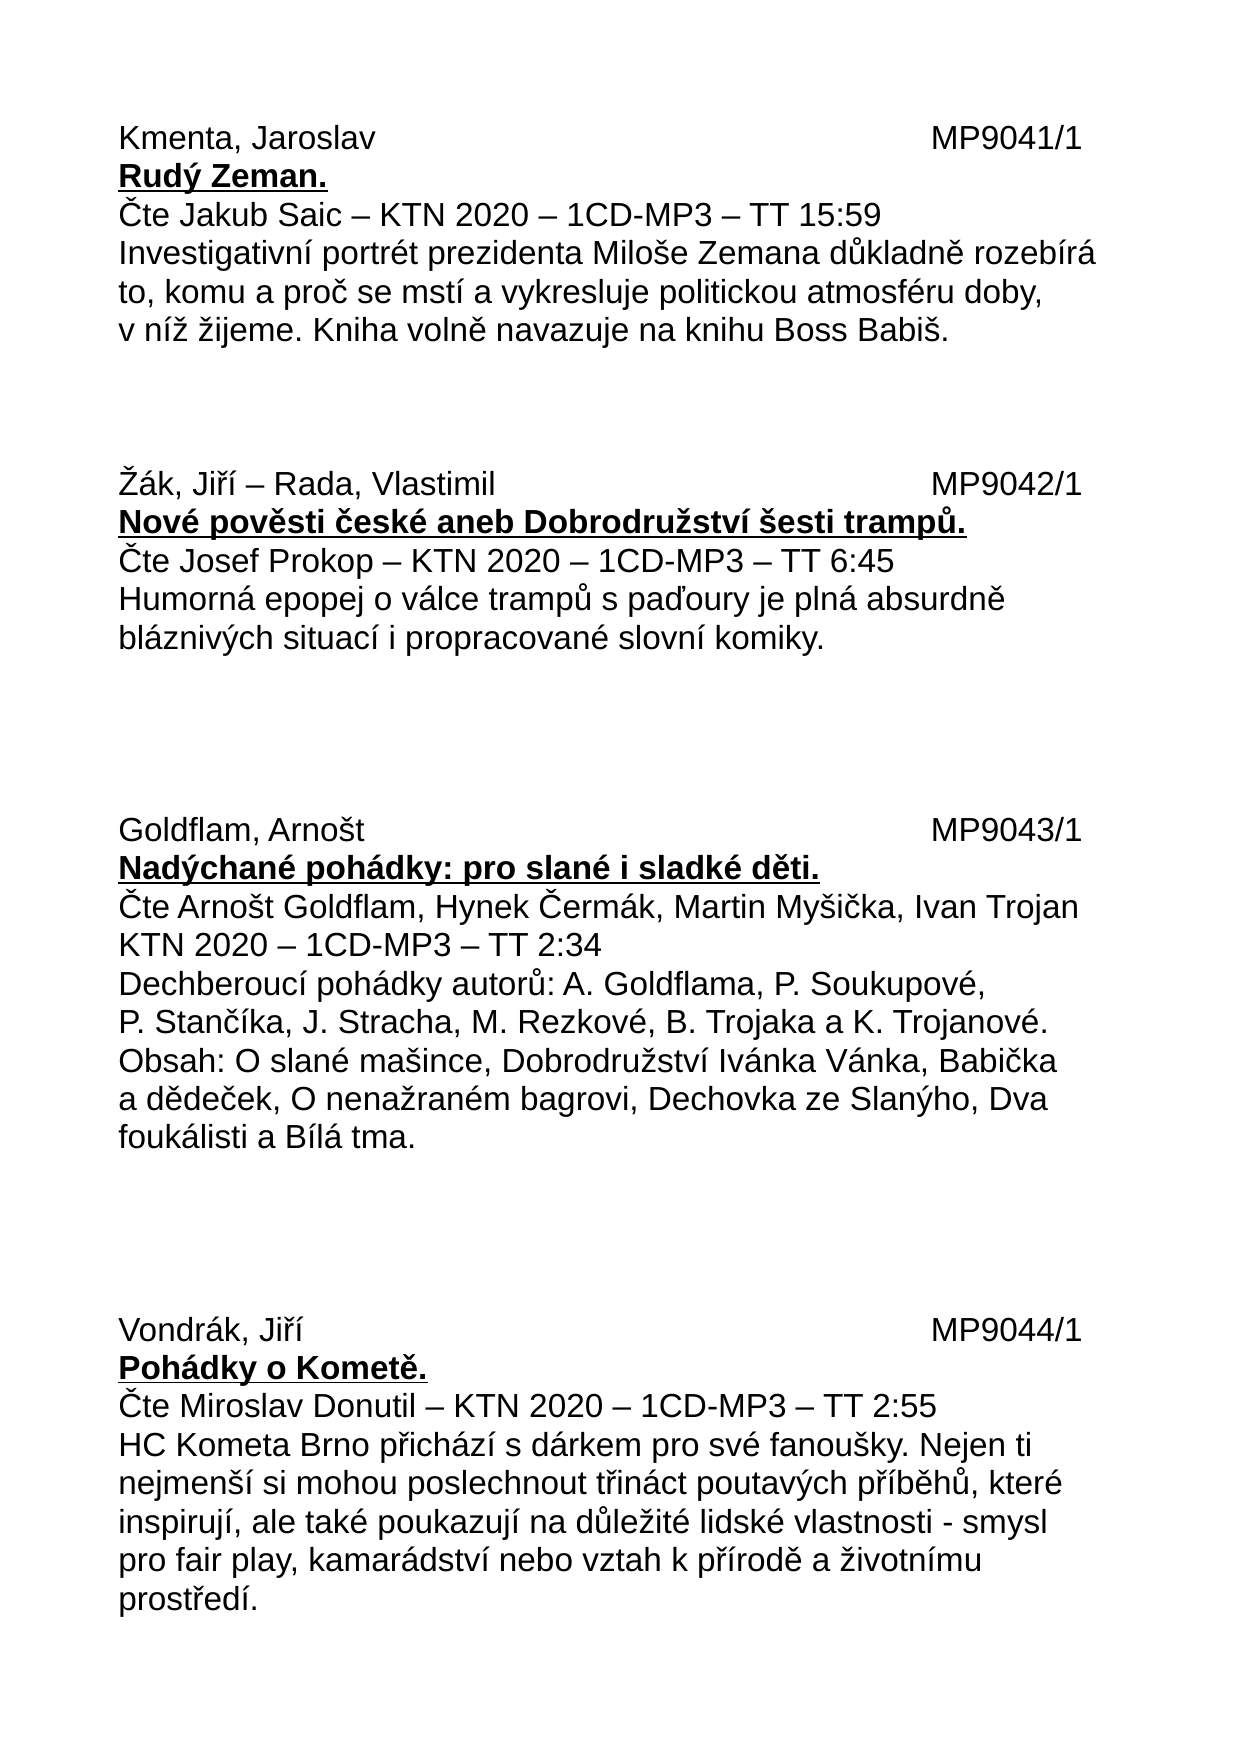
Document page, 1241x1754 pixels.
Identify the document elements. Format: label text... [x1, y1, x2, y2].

text Nadýchané pohádky: pro slané i sladké děti. [118, 848, 1122, 887]
text Kmenta, Jaroslav MP9041/1 [118, 118, 1122, 157]
text Nové pověsti české aneb Dobrodružství šesti trampů. [118, 502, 1122, 541]
text a dědeček, O nenažraném bagrovi, Dechovka ze Slanýho, Dva foukálisti a Bílá tma. [118, 1079, 1122, 1156]
text Dechberoucí pohádky autorů: A. Goldflama, P. Soukupové, [118, 964, 1122, 1002]
text Vondrák, Jiří MP9044/1 [118, 1310, 1122, 1348]
text P. Stančíka, J. Stracha, M. Rezkové, B. Trojaka a K. Trojanové. Obsah: O slané mašince, Dobrodružství Ivánka Vánka, Babička [118, 1002, 1122, 1079]
text Čte Miroslav Donutil – KTN 2020 – 1CD-MP3 – TT 2:55 [118, 1387, 1122, 1425]
text Goldflam, Arnošt MP9043/1 [118, 810, 1122, 848]
text HC Kometa Brno přichází s dárkem pro své fanoušky. Nejen ti nejmenší si mohou poslechnout třináct poutavých příběhů, které inspirují, ale také poukazují na důležité lidské vlastnosti - smysl [118, 1425, 1122, 1540]
text Investigativní portrét prezidenta Miloše Zemana důkladně rozebírá to, komu a proč se mstí a vykresluje politickou atmosféru doby, [118, 233, 1122, 310]
text v níž žijeme. Kniha volně navazuje na knihu Boss Babiš. [118, 310, 1122, 349]
text Pohádky o Kometě. [118, 1348, 1122, 1387]
text Čte Arnošt Goldflam, Hynek Čermák, Martin Myšička, Ivan Trojan [118, 887, 1122, 925]
text Humorná epopej o válce trampů s paďoury je plná absurdně bláznivých situací i propracované slovní komiky. [118, 579, 1122, 656]
text KTN 2020 – 1CD-MP3 – TT 2:34 [118, 925, 1122, 964]
text Žák, Jiří – Rada, Vlastimil MP9042/1 [118, 464, 1122, 502]
text Čte Jakub Saic – KTN 2020 – 1CD-MP3 – TT 15:59 [118, 195, 1122, 233]
text Rudý Zeman. [118, 157, 1122, 195]
text Čte Josef Prokop – KTN 2020 – 1CD-MP3 – TT 6:45 [118, 541, 1122, 579]
text pro fair play, kamarádství nebo vztah k přírodě a životnímu prostředí. [118, 1540, 1122, 1617]
